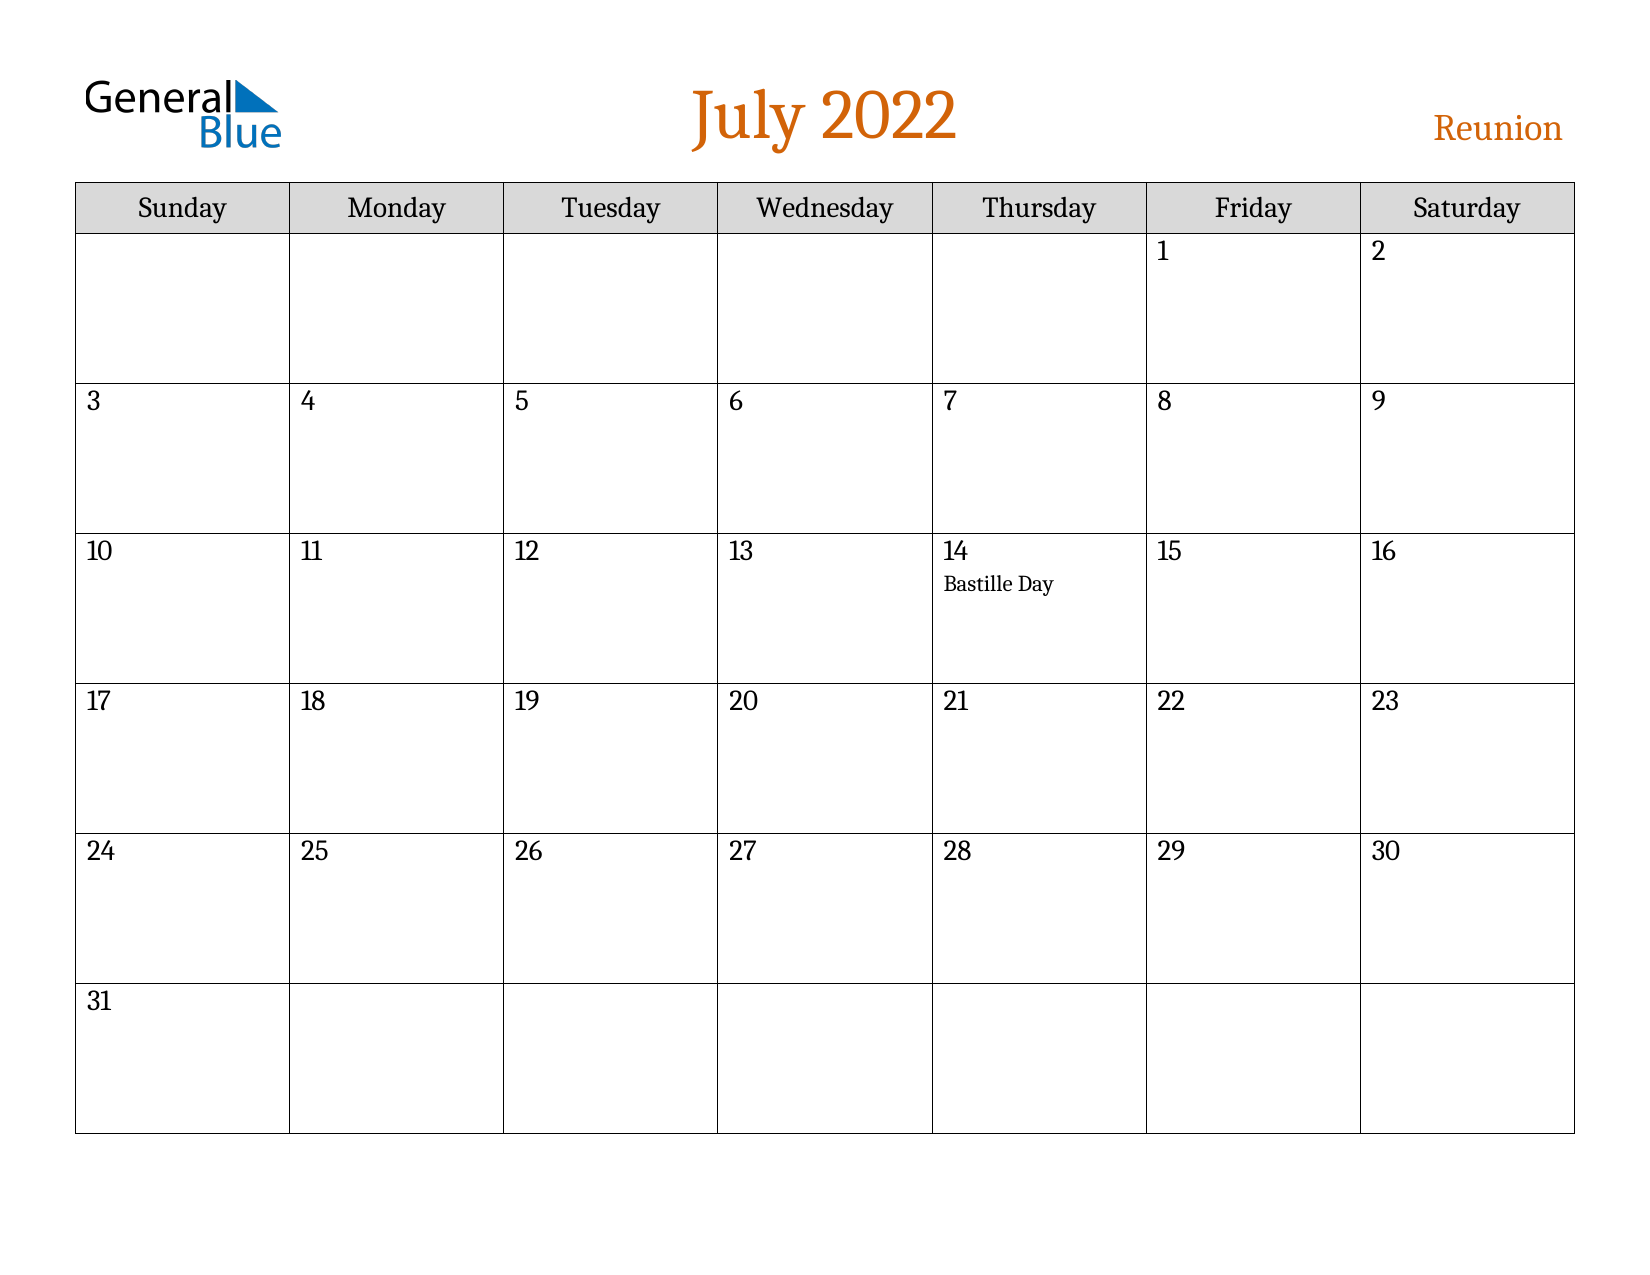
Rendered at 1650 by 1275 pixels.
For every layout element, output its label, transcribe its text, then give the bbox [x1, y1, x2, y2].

table_cell Sunday [76, 183, 289, 233]
table_cell [290, 984, 503, 1020]
table_cell 20 [718, 684, 932, 720]
table_cell 30 [1361, 834, 1574, 870]
table_cell [718, 420, 932, 533]
table_cell [933, 1020, 1146, 1133]
table_cell [933, 720, 1146, 833]
picture [86, 80, 281, 148]
table_cell [76, 420, 289, 533]
table_cell Friday [1147, 183, 1360, 233]
table_cell [290, 870, 503, 983]
table_cell [718, 234, 932, 270]
table_cell 12 [504, 534, 717, 570]
table_cell [1361, 870, 1574, 983]
table_cell [1361, 420, 1574, 533]
table_cell 21 [933, 684, 1146, 720]
table_cell [718, 984, 932, 1020]
table_cell 1 [1147, 234, 1360, 270]
table_cell [1361, 570, 1574, 683]
table_cell [1361, 270, 1574, 383]
table_cell [290, 570, 503, 683]
table_cell Monday [290, 183, 503, 233]
table_cell [1147, 984, 1360, 1020]
table_cell 6 [718, 384, 932, 420]
table_cell 25 [290, 834, 503, 870]
table_cell [1147, 1020, 1360, 1133]
table_cell 17 [76, 684, 289, 720]
table_cell [290, 1020, 503, 1133]
table_cell [1361, 720, 1574, 833]
table_cell [76, 570, 289, 683]
table_cell 24 [76, 834, 289, 870]
table_cell 11 [290, 534, 503, 570]
table_cell [933, 984, 1146, 1020]
table_cell 18 [290, 684, 503, 720]
table_cell [290, 270, 503, 383]
table_cell [1147, 420, 1360, 533]
table_cell [504, 234, 717, 270]
table_cell 5 [504, 384, 717, 420]
table_cell [290, 420, 503, 533]
table_cell [718, 570, 932, 683]
table_cell [933, 870, 1146, 983]
table_cell [718, 720, 932, 833]
table_cell 13 [718, 534, 932, 570]
table_cell [1147, 720, 1360, 833]
table_cell Bastille Day [933, 570, 1146, 683]
table_cell [933, 270, 1146, 383]
table_cell [290, 234, 503, 270]
table_cell 16 [1361, 534, 1574, 570]
table_cell [76, 234, 289, 270]
table_cell [504, 870, 717, 983]
table_cell [1361, 984, 1574, 1020]
table_cell Tuesday [504, 183, 717, 233]
table_cell 27 [718, 834, 932, 870]
table_cell 19 [504, 684, 717, 720]
table_cell 4 [290, 384, 503, 420]
table_cell 29 [1147, 834, 1360, 870]
table_cell 26 [504, 834, 717, 870]
table_cell 28 [933, 834, 1146, 870]
table_cell [76, 720, 289, 833]
table_cell Thursday [933, 183, 1146, 233]
table_cell Wednesday [718, 183, 932, 233]
table_header Reunion [1146, 75, 1574, 182]
table_cell [1147, 270, 1360, 383]
table_cell [504, 270, 717, 383]
table_cell 14 [933, 534, 1146, 570]
table_cell [76, 870, 289, 983]
table_cell [76, 1020, 289, 1133]
table_cell [504, 984, 717, 1020]
table_cell [718, 1020, 932, 1133]
table_cell [718, 270, 932, 383]
table_header [76, 75, 503, 182]
table_cell [1361, 1020, 1574, 1133]
table_cell [1147, 570, 1360, 683]
table_cell [933, 234, 1146, 270]
table_cell [76, 270, 289, 383]
table_cell 9 [1361, 384, 1574, 420]
table_cell [504, 720, 717, 833]
table_cell [1147, 870, 1360, 983]
table_cell Saturday [1361, 183, 1574, 233]
table_cell [504, 1020, 717, 1133]
table_cell [290, 720, 503, 833]
table_cell 23 [1361, 684, 1574, 720]
table_cell [504, 570, 717, 683]
table_cell 7 [933, 384, 1146, 420]
table_cell 15 [1147, 534, 1360, 570]
table_cell 2 [1361, 234, 1574, 270]
table_cell [933, 420, 1146, 533]
table_cell 10 [76, 534, 289, 570]
table_cell 22 [1147, 684, 1360, 720]
table_cell [718, 870, 932, 983]
table_cell 31 [76, 984, 289, 1020]
table_header July 2022 [504, 75, 1146, 182]
table_cell 8 [1147, 384, 1360, 420]
table_cell [504, 420, 717, 533]
table_cell 3 [76, 384, 289, 420]
